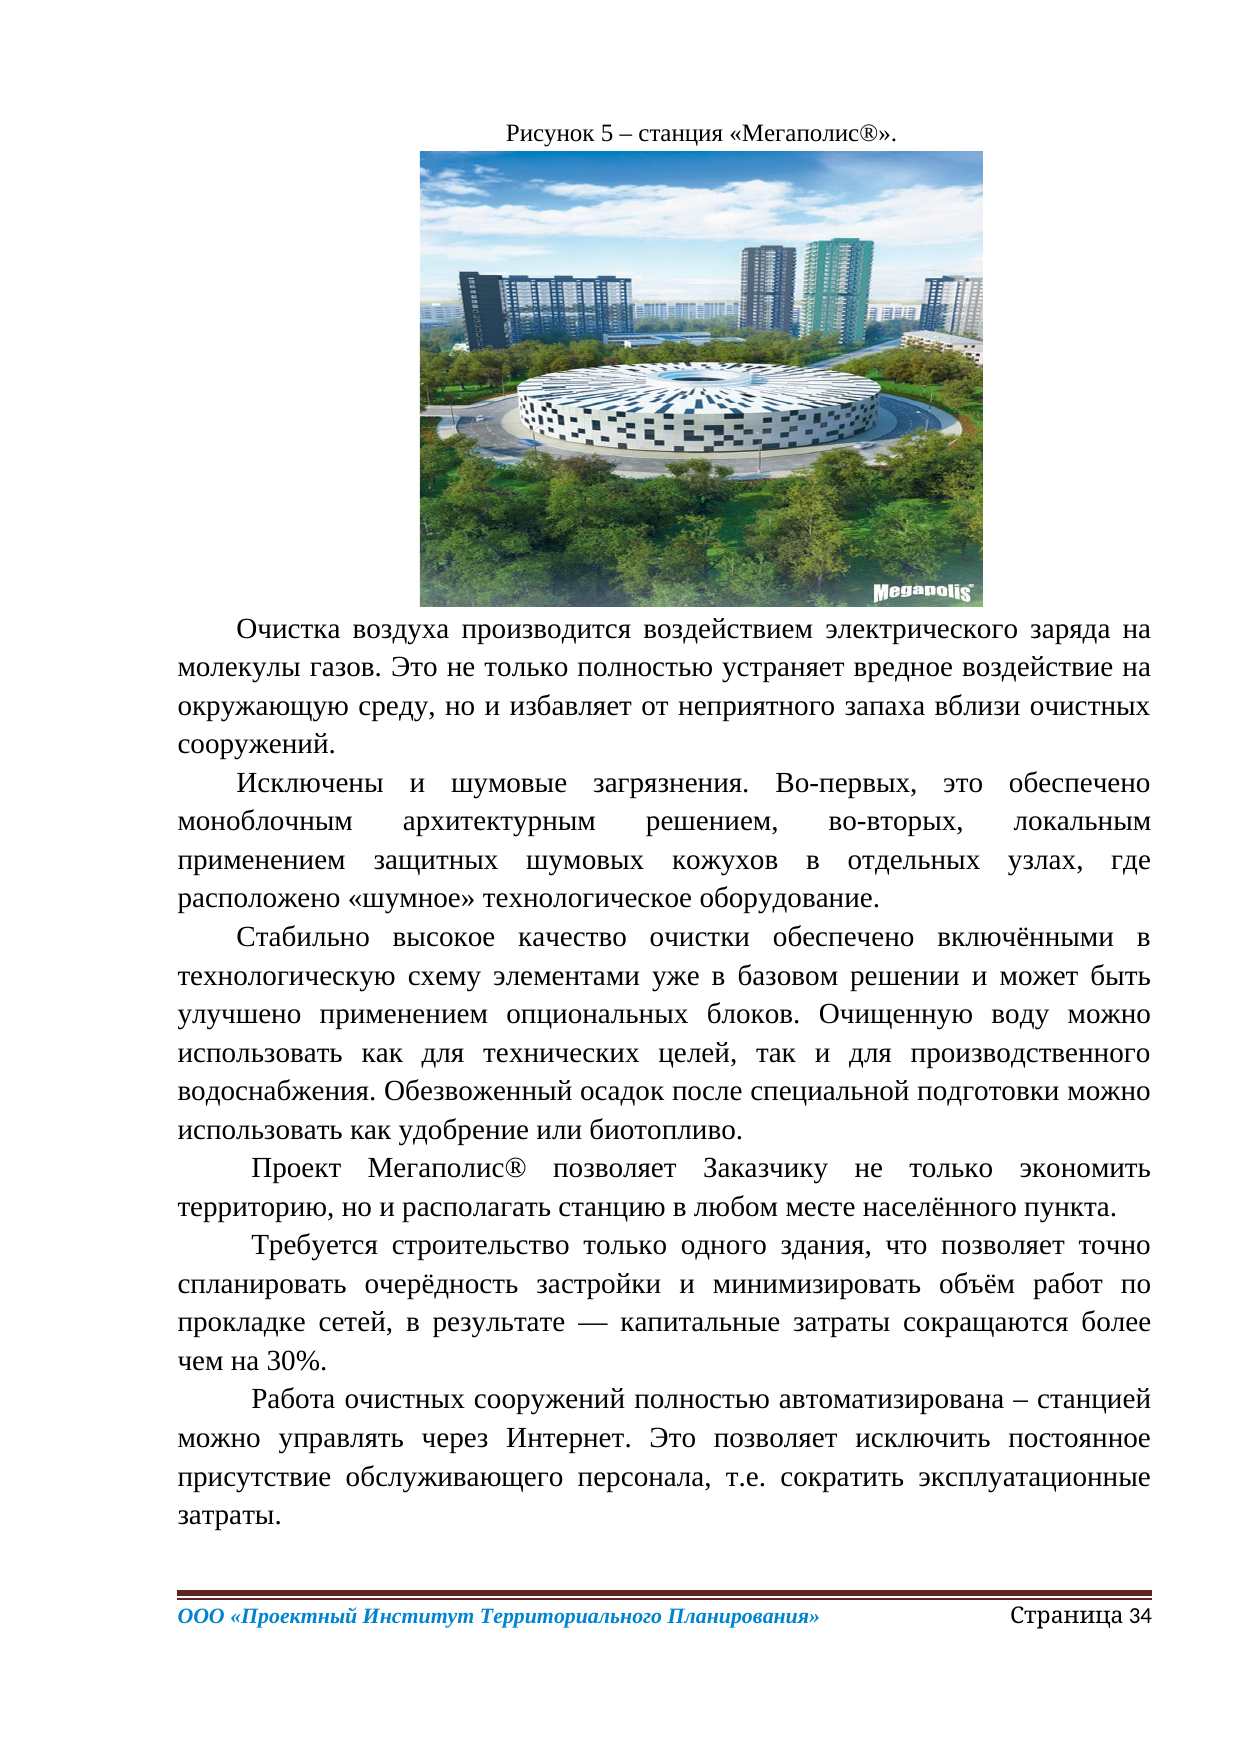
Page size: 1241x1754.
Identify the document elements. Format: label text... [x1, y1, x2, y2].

picture [419, 151, 983, 607]
text Стабильно высокое качество очистки обеспечено включёнными в технологическую схему элементами уже в базовом решении и может быть улучшено применением опциональных блоков. Очищенную воду можно использовать как для технических целей, так и для производственного водоснабжения. Обезвоженный осадок после специальной подготовки можно использовать как удобрение или биотопливо. [177, 919, 1152, 1145]
text Исключены и шумовые загрязнения. Во-первых, это обеспечено моноблочным архитектурным решением, во-вторых, локальным применением защитных шумовых кожухов в отдельных узлах, где расположено «шумное» технологическое оборудование. [177, 765, 1152, 914]
text Очистка воздуха производится воздействием электрического заряда на молекулы газов. Это не только полностью устраняет вредное воздействие на окружающую среду, но и избавляет от неприятного запаха вблизи очистных сооружений. [177, 611, 1152, 760]
text Проект Мегаполис® позволяет Заказчику не только экономить территорию, но и располагать станцию в любом месте населённого пункта. [177, 1150, 1152, 1222]
text Работа очистных сооружений полностью автоматизирована – станцией можно управлять через Интернет. Это позволяет исключить постоянное присутствие обслуживающего персонала, т.е. сократить эксплуатационные затраты. [177, 1382, 1152, 1531]
text Требуется строительство только одного здания, что позволяет точно спланировать очерёдность застройки и минимизировать объём работ по прокладке сетей, в результате — капитальные затраты сокращаются более чем на 30%. [177, 1227, 1152, 1377]
text Рисунок 5 – станция «Мегаполис®». [118, 118, 1152, 147]
